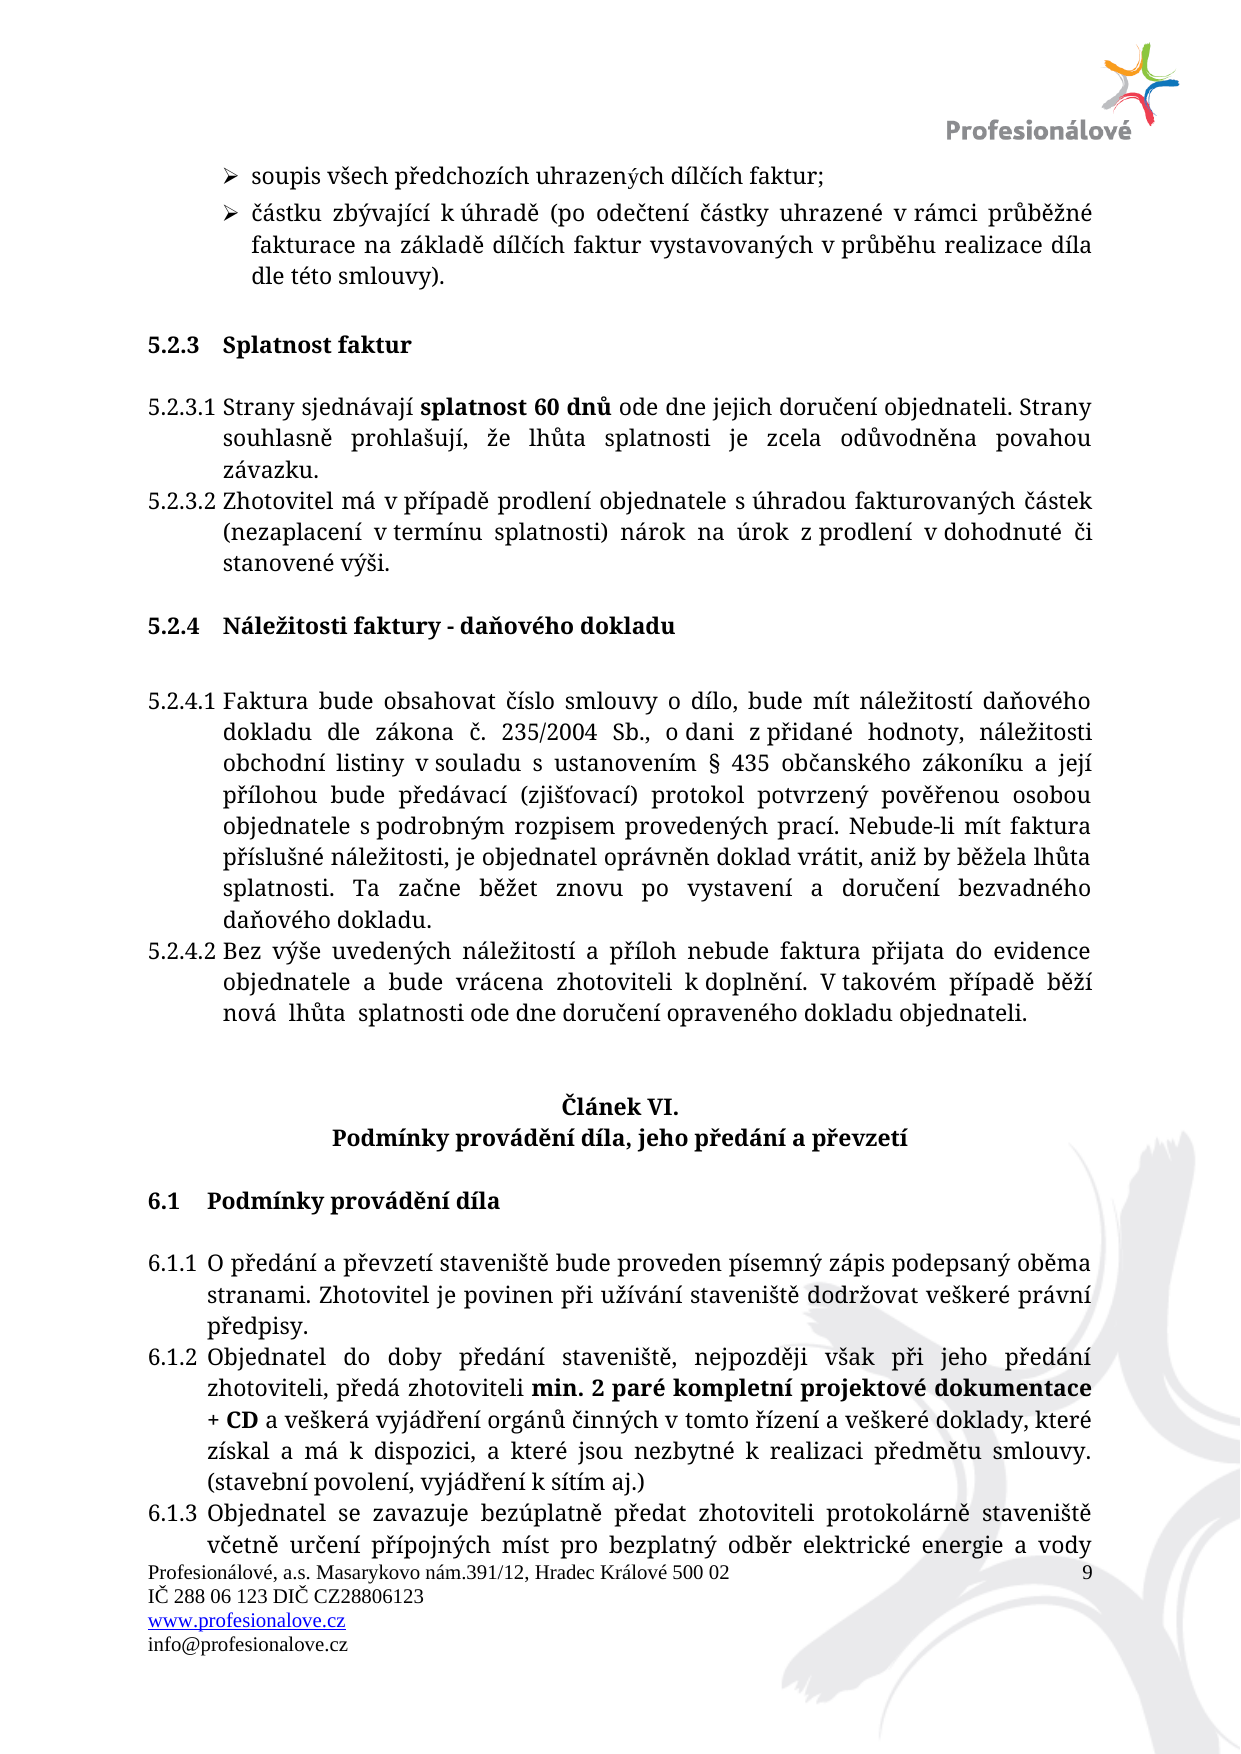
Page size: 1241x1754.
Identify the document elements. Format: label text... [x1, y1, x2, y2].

list Zhotovitel má v případě prodlení objednatele s úhradou fakturovaných částek (nezaplacení v termínu splatnosti) nárok na úrok z prodlení v dohodnuté či stanovené výši. [148, 485, 1092, 578]
list Objednatel do doby předání staveniště, nejpozději však při jeho předání zhotoviteli, předá zhotoviteli min. 2 paré kompletní projektové dokumentace + CD a veškerá vyjádření orgánů činných v tomto řízení a veškeré doklady, které získal a má k dispozici, a které jsou nezbytné k realizaci předmětu smlouvy. (stavební povolení, vyjádření k sítím aj.) [148, 1341, 1092, 1497]
list Bez výše uvedených náležitostí a příloh nebude faktura přijata do evidence objednatele a bude vrácena zhotoviteli k doplnění. V takovém případě běží nová lhůta splatnosti ode dne doručení opraveného dokladu objednateli. [148, 935, 1092, 1028]
text Podmínky provádění díla, jeho předání a převzetí [148, 1122, 1092, 1153]
list Náležitosti faktury - daňového dokladu [148, 610, 1092, 641]
list O předání a převzetí staveniště bude proveden písemný zápis podepsaný oběma stranami. Zhotovitel je povinen při užívání staveniště dodržovat veškeré právní předpisy. [148, 1247, 1092, 1341]
list Podmínky provádění díla [148, 1185, 1092, 1216]
list částku zbývající k úhradě (po odečtení částky uhrazené v rámci průběžné fakturace na základě dílčích faktur vystavovaných v průběhu realizace díla dle této smlouvy). [222, 197, 1092, 291]
list Strany sjednávají splatnost 60 dnů ode dne jejich doručení objednateli. Strany souhlasně prohlašují, že lhůta splatnosti je zcela odůvodněna povahou závazku. [148, 391, 1092, 485]
list soupis všech předchozích uhrazench dílčích faktur; [222, 160, 1092, 191]
list Splatnost faktur [148, 328, 1092, 360]
text Článek VI. [148, 1091, 1092, 1122]
list Faktura bude obsahovat číslo smlouvy o dílo, bude mít náležitostí daňového dokladu dle zákona č. 235/2004 Sb., o dani z přidané hodnoty, náležitosti obchodní listiny v souladu s ustanovením § 435 občanského zákoníku a její přílohou bude předávací (zjišťovací) protokol potvrzený pověřenou osobou objednatele s podrobným rozpisem provedených prací. Nebude-li mít faktura příslušné náležitosti, je objednatel oprávněn doklad vrátit, aniž by běžela lhůta splatnosti. Ta začne běžet znovu po vystavení a doručení bezvadného daňového dokladu. [148, 685, 1092, 935]
picture [928, 31, 1185, 149]
picture [779, 1097, 1240, 1754]
